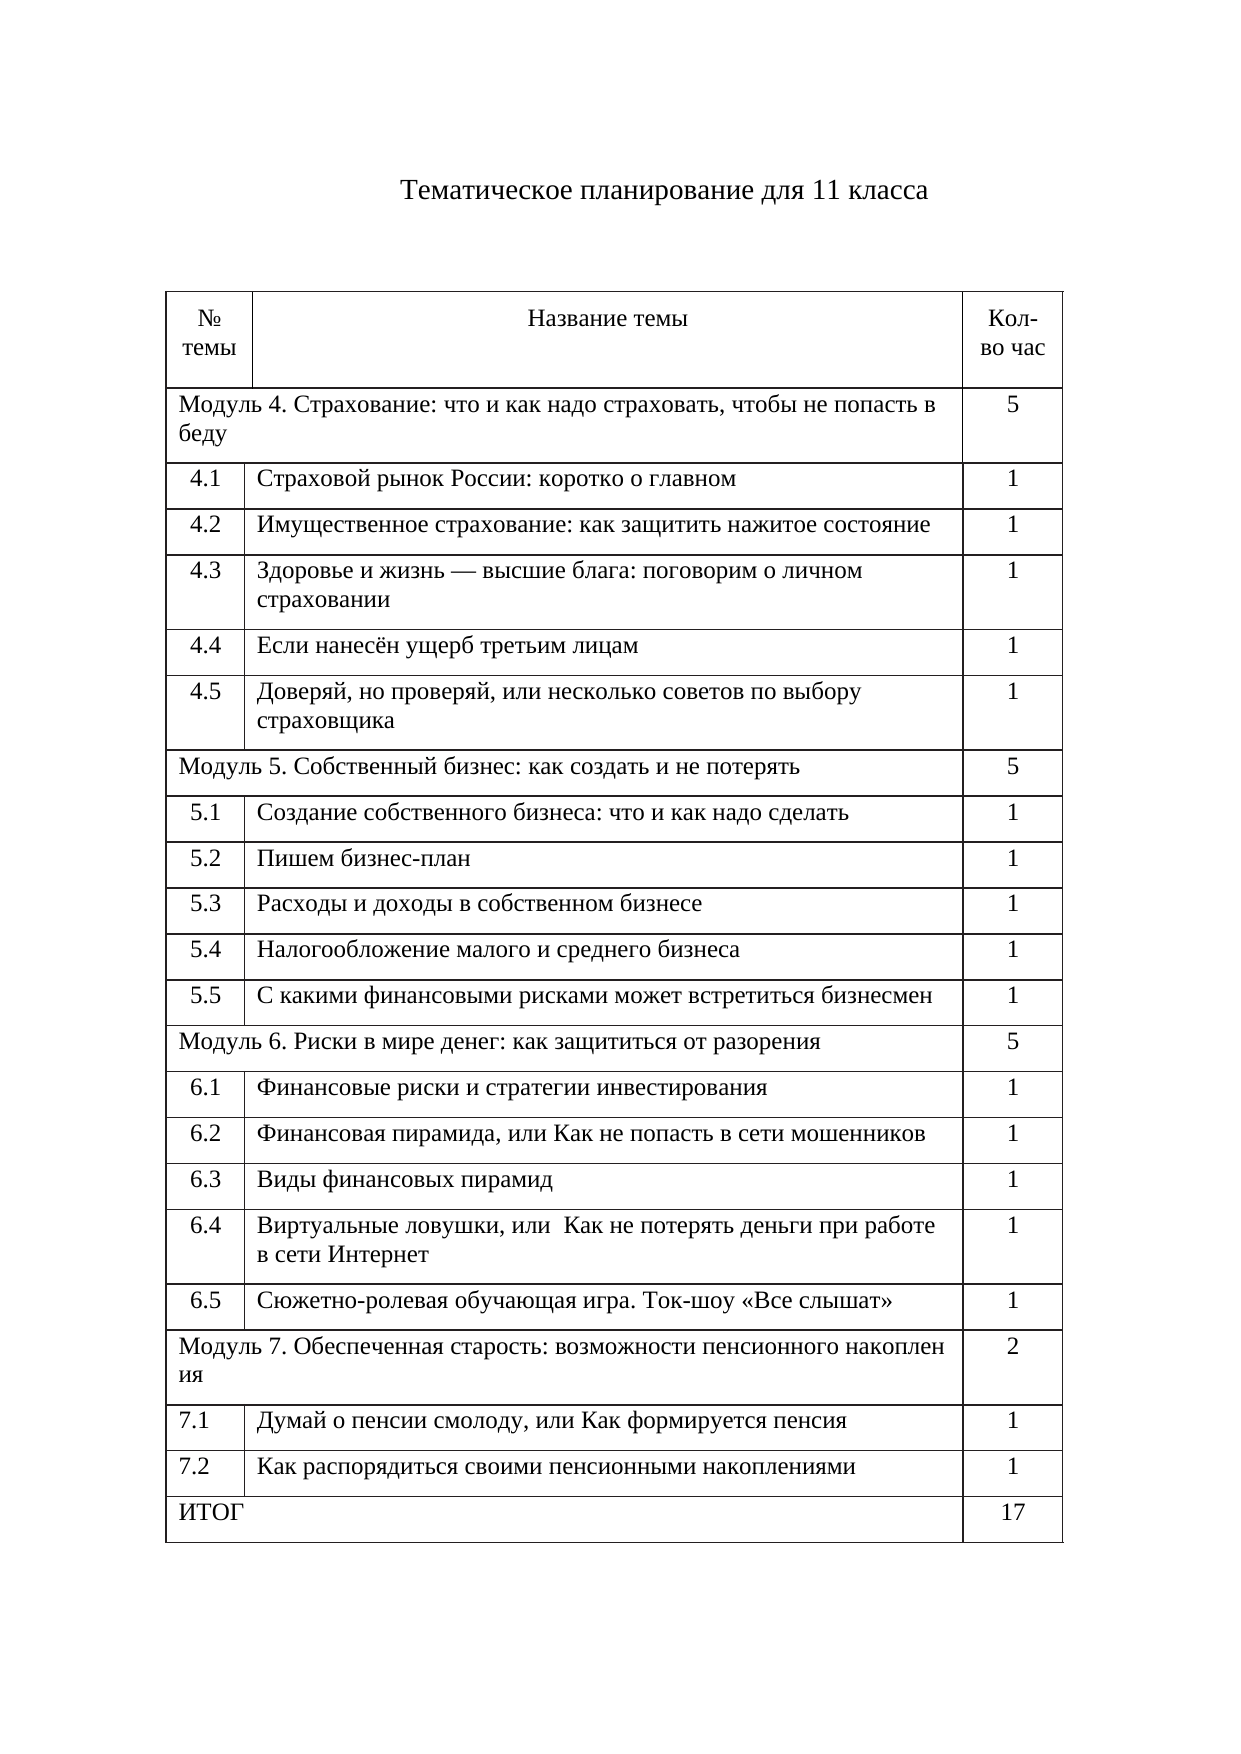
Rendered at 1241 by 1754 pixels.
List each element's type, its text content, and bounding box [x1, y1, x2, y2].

table_cell Пишем бизнес-план [245, 843, 962, 887]
table_cell Модуль 6. Риски в мире денег: как защититься от разорения [167, 1026, 962, 1071]
table_cell 1 [964, 935, 1062, 979]
table_cell 1 [964, 1118, 1062, 1163]
table_cell Доверяй, но проверяй, или несколько советов по выбору страховщика [245, 676, 962, 749]
table_cell Расходы и доходы в собственном бизнесе [245, 889, 962, 933]
table_cell 7.2 [167, 1451, 244, 1496]
table_cell 5.1 [167, 797, 244, 841]
table_cell Модуль 7. Обеспеченная старость: возможности пенсионного накопления [167, 1331, 962, 1404]
table_cell Если нанесён ущерб третьим лицам [245, 630, 962, 674]
table_cell Финансовая пирамида, или Как не попасть в сети мошенников [245, 1118, 962, 1163]
table_cell 4.2 [167, 510, 244, 554]
table_cell 7.1 [167, 1406, 244, 1450]
table_cell Модуль 4. Страхование: что и как надо страховать, чтобы не попасть в беду [167, 389, 962, 462]
table_cell 4.1 [167, 464, 244, 508]
table_cell Налогообложение малого и среднего бизнеса [245, 935, 962, 979]
table_cell Страховой рынок России: коротко о главном [245, 464, 962, 508]
table_cell 6.1 [167, 1072, 244, 1117]
table_header Название темы [253, 292, 962, 387]
table_cell 1 [964, 464, 1062, 508]
table_cell Сюжетно-ролевая обучающая игра. Ток-шоу «Все слышат» [245, 1285, 962, 1329]
table_cell 6.5 [167, 1285, 244, 1329]
table_cell 6.3 [167, 1164, 244, 1208]
table_cell 4.3 [167, 556, 244, 628]
table_cell Виртуальные ловушки, или Как не потерять деньги при работе в сети Интернет [245, 1210, 962, 1283]
table_cell Здоровье и жизнь — высшие блага: поговорим о личном страховании [245, 556, 962, 628]
table_cell 1 [964, 676, 1062, 749]
table_cell 1 [964, 1072, 1062, 1117]
table_cell 5.5 [167, 981, 244, 1025]
text Тематическое планирование для 11 класса [177, 172, 1152, 206]
table_cell 5 [964, 1026, 1062, 1071]
table_cell 5.3 [167, 889, 244, 933]
table_cell 1 [964, 797, 1062, 841]
table_cell 17 [964, 1497, 1062, 1542]
table_cell 1 [964, 630, 1062, 674]
table_cell 1 [964, 1164, 1062, 1208]
table_cell Финансовые риски и стратегии инвестирования [245, 1072, 962, 1117]
table_cell 6.2 [167, 1118, 244, 1163]
table_cell Имущественное страхование: как защитить нажитое состояние [245, 510, 962, 554]
table_cell С какими финансовыми рисками может встретиться бизнесмен [245, 981, 962, 1025]
table_cell 1 [964, 1406, 1062, 1450]
table_cell 6.4 [167, 1210, 244, 1283]
table_cell 5 [963, 389, 1062, 462]
table_cell ИТОГ [167, 1497, 962, 1542]
table_cell 2 [964, 1331, 1062, 1404]
table_cell 1 [964, 843, 1062, 887]
table_cell 1 [964, 889, 1062, 933]
table_cell 1 [964, 1285, 1062, 1329]
table_cell 4.5 [167, 676, 244, 749]
table_cell Как распорядиться своими пенсионными накоплениями [245, 1451, 962, 1496]
table_cell Думай о пенсии смолоду, или Как формируется пенсия [245, 1406, 962, 1450]
table_cell 1 [964, 556, 1062, 628]
table_cell 5.2 [167, 843, 244, 887]
table_cell 5.4 [167, 935, 244, 979]
table_cell 5 [964, 751, 1062, 795]
table_header № темы [167, 292, 252, 387]
table_cell 1 [964, 1451, 1062, 1496]
table_header Кол- во час [963, 292, 1062, 387]
table_cell 4.4 [167, 630, 244, 674]
table_cell 1 [964, 981, 1062, 1025]
table_cell 1 [964, 510, 1062, 554]
table_cell Создание собственного бизнеса: что и как надо сделать [245, 797, 962, 841]
table_cell Модуль 5. Собственный бизнес: как создать и не потерять [167, 751, 962, 795]
table_cell 1 [964, 1210, 1062, 1283]
table_cell Виды финансовых пирамид [245, 1164, 962, 1208]
